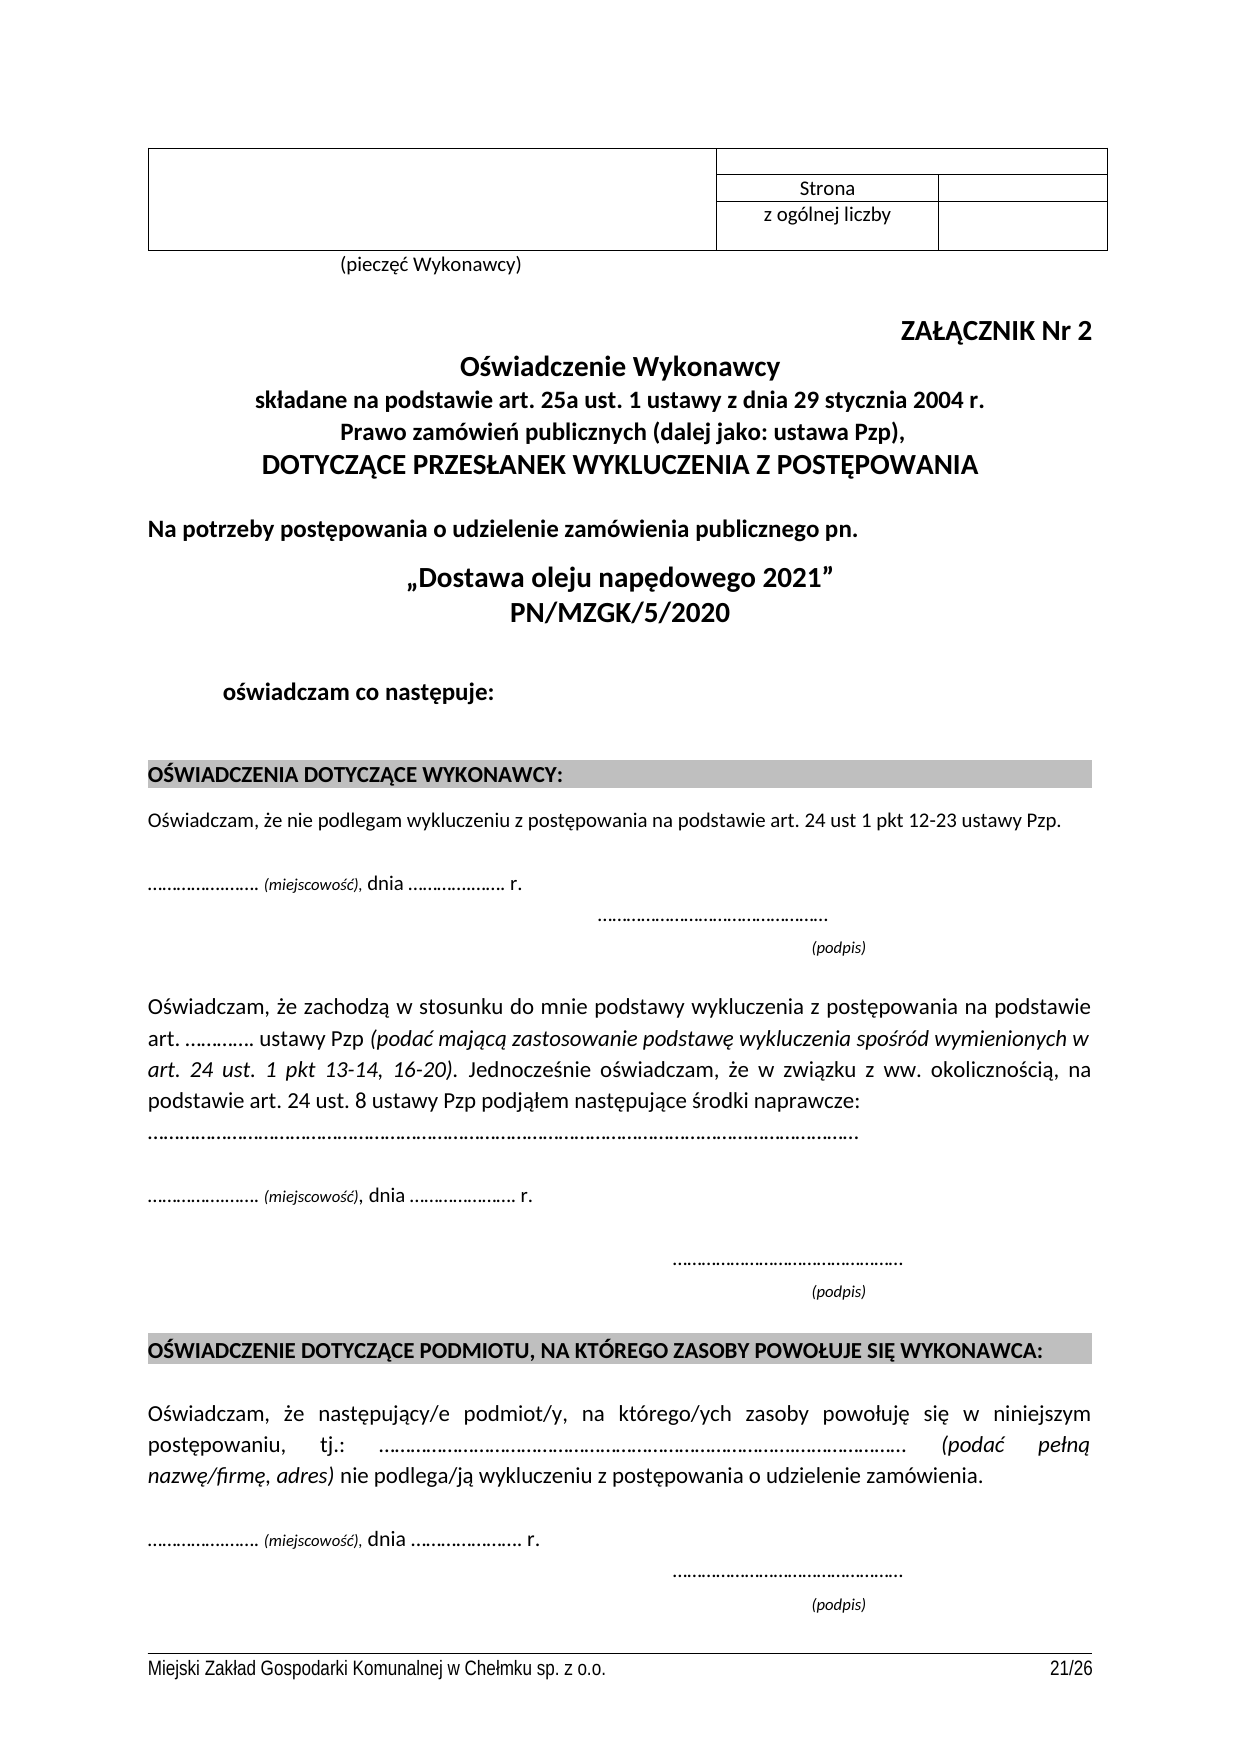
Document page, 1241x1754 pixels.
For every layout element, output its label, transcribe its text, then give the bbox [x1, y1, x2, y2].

text ………………………………………… [148, 1239, 1092, 1270]
text PN/MZGK/5/2020 [148, 594, 1092, 630]
text (pieczęć Wykonawcy) [148, 251, 1092, 277]
table_cell Strona [717, 175, 938, 201]
text oświadczam co następuje: [148, 676, 1092, 706]
text …………….……. (miejscowość), dnia …………………. r. [148, 1520, 1092, 1552]
text (podpis) [738, 927, 1092, 958]
table_header [717, 149, 1107, 174]
text (podpis) [738, 1270, 1092, 1302]
text „Dostawa oleju napędowego 2021” [148, 559, 1092, 594]
table_cell [939, 202, 1107, 250]
text OŚWIADCZENIE DOTYCZĄCE PODMIOTU, NA KTÓREGO ZASOBY POWOŁUJE SIĘ WYKONAWCA: [148, 1333, 1092, 1364]
text OŚWIADCZENIA DOTYCZĄCE WYKONAWCY: [148, 760, 1092, 788]
text Oświadczam, że zachodzą w stosunku do mnie podstawy wykluczenia z postępowania na podstawie art. …………. ustawy Pzp (podać mającą zastosowanie podstawę wykluczenia spośród wymienionych w art. 24 ust. 1 pkt 13-14, 16-20). Jednocześnie oświadczam, że w związku z ww. okolicznością, na podstawie art. 24 ust. 8 ustawy Pzp podjąłem następujące środki naprawcze: [148, 989, 1092, 1114]
list Oświadczam, że nie podlegam wykluczeniu z postępowania na podstawie art. 24 ust 1 pkt 12-23 ustawy Pzp. [148, 802, 1092, 833]
text (podpis) [738, 1583, 1092, 1614]
text Oświadczenie Wykonawcy [148, 348, 1092, 384]
text składane na podstawie art. 25a ust. 1 ustawy z dnia 29 stycznia 2004 r. [148, 384, 1092, 415]
text ………………………………………… [148, 1552, 1092, 1583]
text ……………………………………………………………………………………………………………………… [148, 1114, 1092, 1145]
text …………….……. (miejscowość), dnia ………….……. r. [148, 864, 1092, 895]
text ZAŁĄCZNIK Nr 2 [148, 312, 1092, 348]
text DOTYCZĄCE PRZESŁANEK WYKLUCZENIA Z POSTĘPOWANIA [148, 446, 1092, 482]
table_cell [939, 175, 1107, 201]
table_cell z ogólnej liczby [717, 202, 938, 250]
text Na potrzeby postępowania o udzielenie zamówienia publicznego pn. [148, 513, 1092, 544]
table_header [149, 149, 716, 250]
text …………….……. (miejscowość), dnia …………………. r. [148, 1177, 1092, 1208]
text Oświadczam, że następujący/e podmiot/y, na którego/ych zasoby powołuję się w niniejszym postępowaniu, tj.: …………………………………………………………………….………………… (podać pełną nazwę/firmę, adres) nie podlega/ją wykluczeniu z postępowania o udzielenie zamówienia. [148, 1395, 1092, 1489]
text Prawo zamówień publicznych (dalej jako: ustawa Pzp), [148, 415, 1092, 446]
text ………………………………………… [148, 895, 1092, 927]
